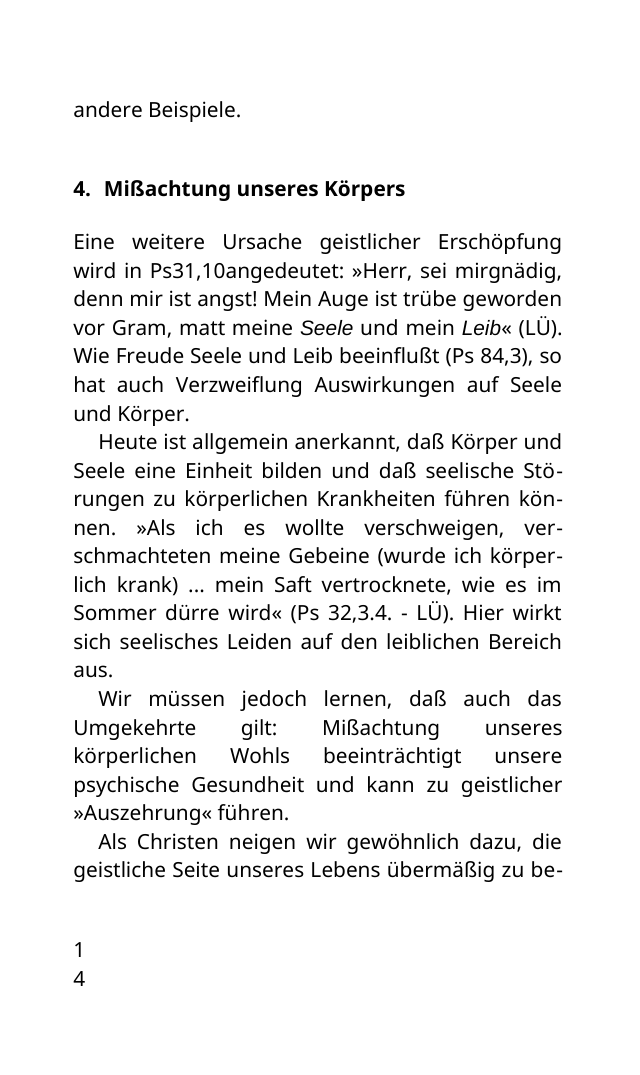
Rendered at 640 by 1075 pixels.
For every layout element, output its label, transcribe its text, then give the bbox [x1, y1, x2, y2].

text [73, 826, 563, 883]
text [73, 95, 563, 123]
text Heute ist allgemein anerkannt, daß Körper und Seele eine Einheit bilden und daß seelische Störungen zu körperlichen Krankheiten führen können. »Als ich es wollte verschweigen, verschmachteten meine Gebeine (wurde ich körperlich krank) ... mein Saft vertrocknete, wie es im Sommer dürre wird« (Ps 32,3.4. - LÜ). Hier wirkt sich seelisches Leiden auf den leiblichen Bereich aus. [73, 427, 563, 684]
subtitle Mißachtung unseres Körpers [73, 179, 563, 200]
text Wir müssen jedoch lernen, daß auch das Umgekehrte gilt: Mißachtung unseres körperlichen Wohls beeinträchtigt unsere psychische Gesundheit und kann zu geistlicher »Auszehrung« führen. [73, 684, 563, 826]
text Eine weitere Ursache geistlicher Erschöpfung wird in Ps31,10angedeutet: »Herr, sei mirgnädig, denn mir ist angst! Mein Auge ist trübe geworden vor Gram, matt meine Seele und mein Leib« (LÜ). Wie Freude Seele und Leib beeinflußt (Ps 84,3), so hat auch Verzweiflung Auswirkungen auf Seele und Körper. [73, 227, 563, 427]
